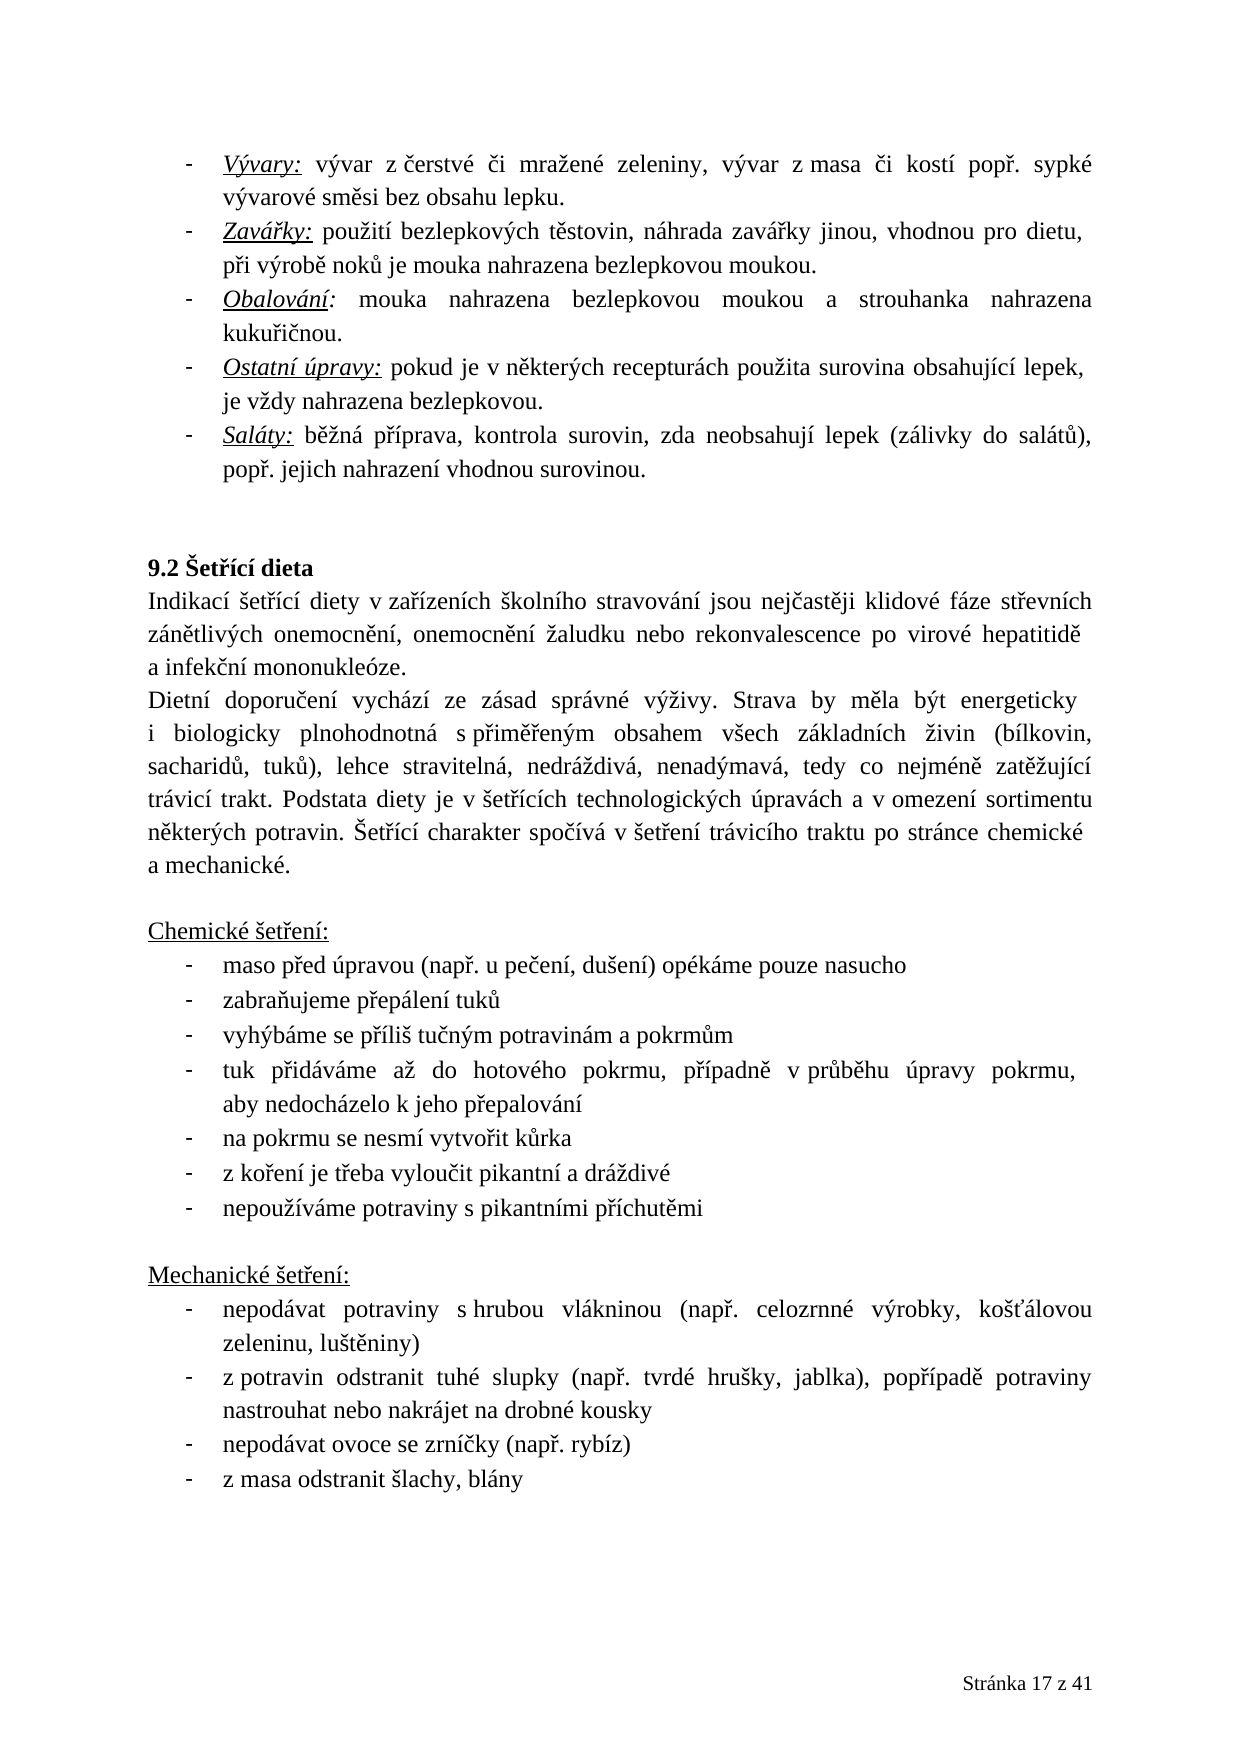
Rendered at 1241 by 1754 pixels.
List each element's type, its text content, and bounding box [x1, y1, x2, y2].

text Dietní doporučení vychází ze zásad správné výživy. Strava by měla být energeticky i biologicky plnohodnotná s přiměřeným obsahem všech základních živin (bílkovin, sacharidů, tuků), lehce stravitelná, nedráždivá, nenadýmavá, tedy co nejméně zatěžující trávicí trakt. Podstata diety je v šetřících technologických úpravách a v omezení sortimentu některých potravin. Šetřící charakter spočívá v šetření trávicího traktu po stránce chemické a mechanické. [148, 685, 1092, 879]
text Chemické šetření: [148, 916, 1092, 945]
list Ostatní úpravy: pokud je v některých recepturách použita surovina obsahující lepek, je vždy nahrazena bezlepkovou. [185, 351, 1092, 415]
list nepodávat ovoce se zrníčky (např. rybíz) [185, 1428, 1092, 1459]
list nepodávat potraviny s hrubou vlákninou (např. celozrnné výrobky, košťálovou zeleninu, luštěniny) [185, 1293, 1092, 1356]
list tuk přidáváme až do hotového pokrmu, případně v průběhu úpravy pokrmu, aby nedocházelo k jeho přepalování [185, 1054, 1092, 1118]
list Saláty: běžná příprava, kontrola surovin, zda neobsahují lepek (zálivky do salátů), popř. jejich nahrazení vhodnou surovinou. [185, 419, 1092, 482]
list Zavářky: použití bezlepkových těstovin, náhrada zavářky jinou, vhodnou pro dietu, při výrobě noků je mouka nahrazena bezlepkovou moukou. [185, 216, 1092, 279]
subtitle 9.2 Šetřící dieta [148, 553, 1092, 582]
text Indikací šetřící diety v zařízeních školního stravování jsou nejčastěji klidové fáze střevních zánětlivých onemocnění, onemocnění žaludku nebo rekonvalescence po virové hepatitidě a infekční mononukleóze. [148, 586, 1092, 681]
list Obalování: mouka nahrazena bezlepkovou moukou a strouhanka nahrazena kukuřičnou. [185, 283, 1092, 347]
list Vývary: vývar z čerstvé či mražené zeleniny, vývar z masa či kostí popř. sypké vývarové směsi bez obsahu lepku. [185, 148, 1092, 211]
list maso před úpravou (např. u pečení, dušení) opékáme pouze nasucho [185, 949, 1092, 979]
text Mechanické šetření: [148, 1260, 1092, 1289]
list nepoužíváme potraviny s pikantními příchutěmi [185, 1192, 1092, 1222]
list vyhýbáme se příliš tučným potravinám a pokrmům [185, 1019, 1092, 1049]
list zabraňujeme přepálení tuků [185, 984, 1092, 1014]
list z masa odstranit šlachy, blány [185, 1463, 1092, 1494]
list z potravin odstranit tuhé slupky (např. tvrdé hrušky, jablka), popřípadě potraviny nastrouhat nebo nakrájet na drobné kousky [185, 1361, 1092, 1424]
list na pokrmu se nesmí vytvořit kůrka [185, 1122, 1092, 1152]
list z koření je třeba vyloučit pikantní a dráždivé [185, 1157, 1092, 1187]
